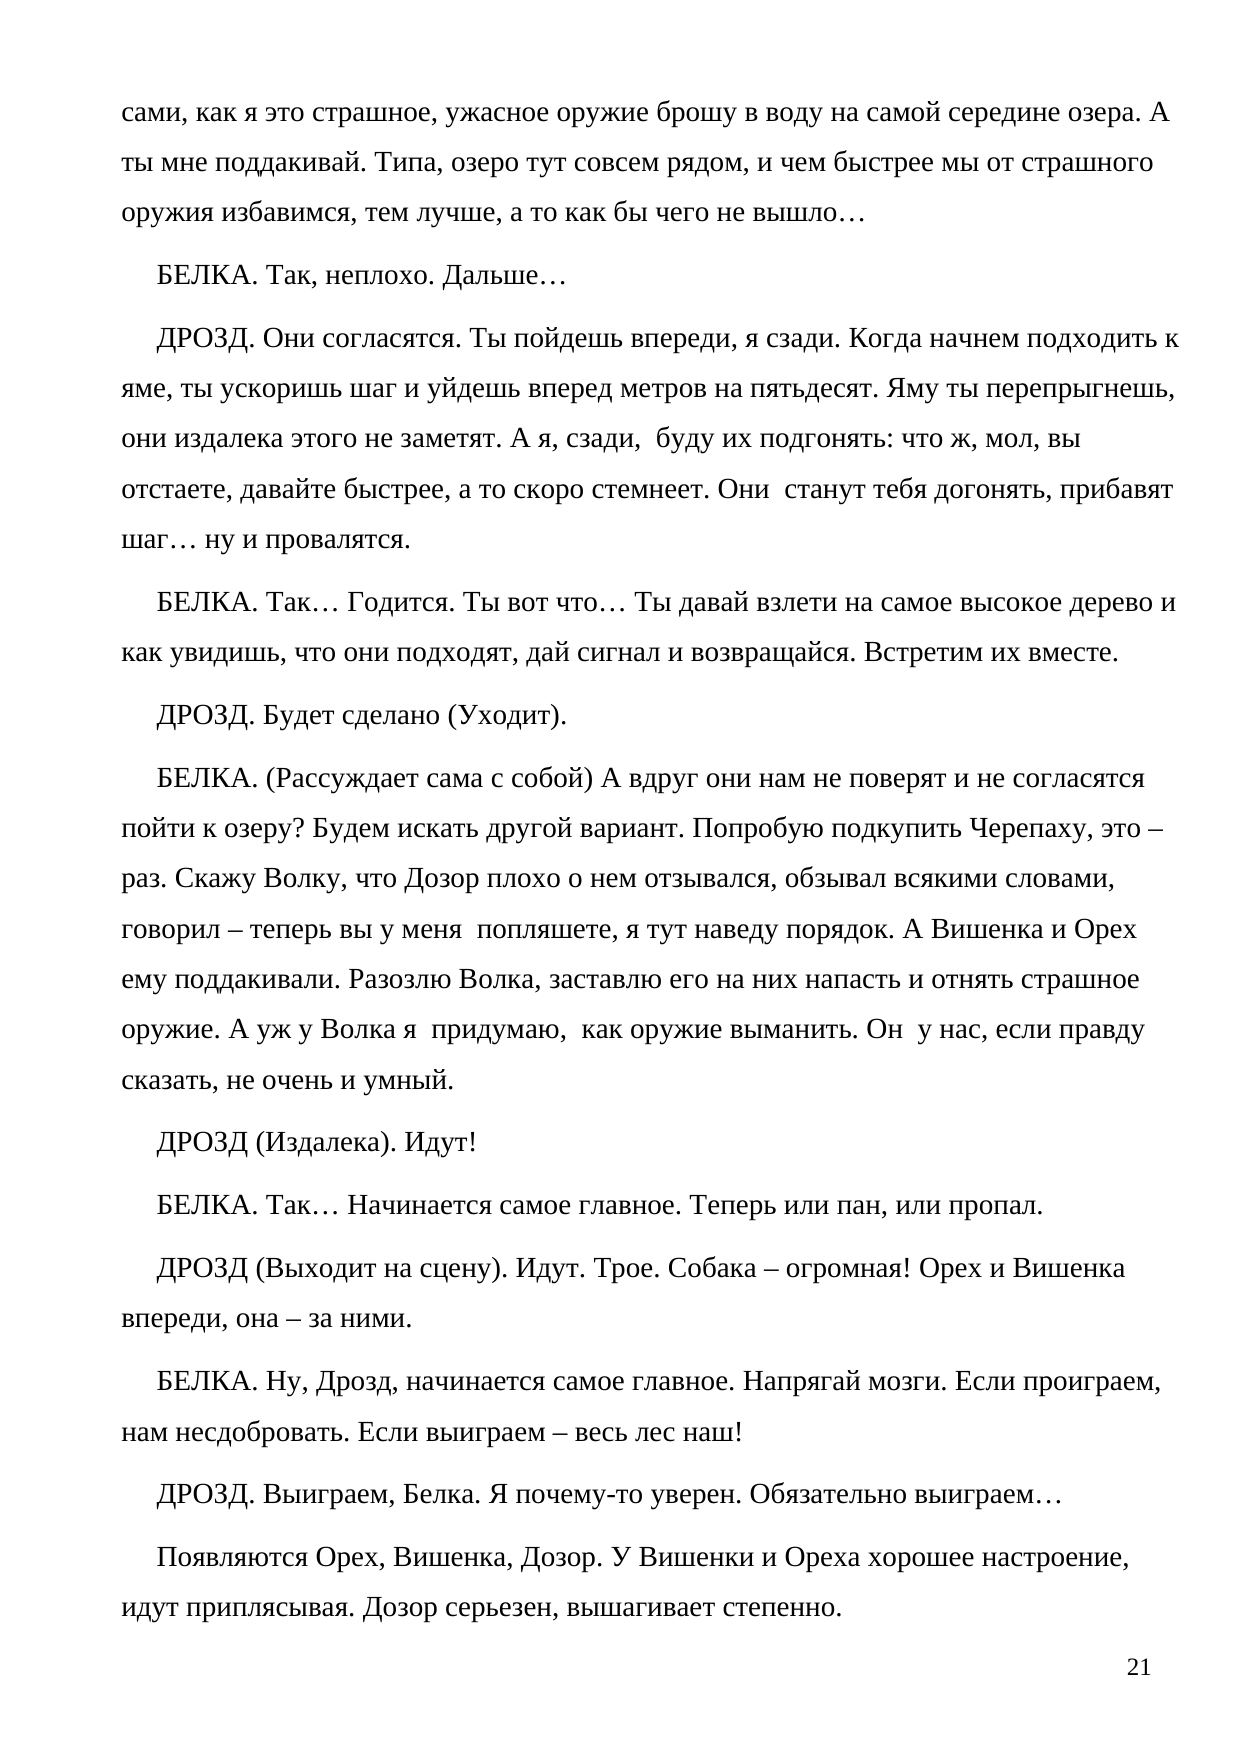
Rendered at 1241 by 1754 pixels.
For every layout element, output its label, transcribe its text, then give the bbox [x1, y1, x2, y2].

list ДРОЗД. Они согласятся. Ты пойдешь впереди, я сзади. Когда начнем подходить к яме, ты ускоришь шаг и уйдешь вперед метров на пятьдесят. Яму ты перепрыгнешь, они издалека этого не заметят. А я, сзади, буду их подгонять: что ж, мол, вы отстаете, давайте быстрее, а то скоро стемнеет. Они станут тебя догонять, прибавят шаг… ну и провалятся. [121, 320, 1190, 555]
list БЕЛКА. Так… Годится. Ты вот что… Ты давай взлети на самое высокое дерево и как увидишь, что они подходят, дай сигнал и возвращайся. Встретим их вместе. [121, 584, 1190, 668]
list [121, 94, 1190, 228]
list ДРОЗД. Выиграем, Белка. Я почему-то уверен. Обязательно выиграем… [121, 1476, 1190, 1510]
list Появляются Орех, Вишенка, Дозор. У Вишенки и Ореха хорошее настроение, идут приплясывая. Дозор серьезен, вышагивает степенно. [121, 1539, 1190, 1623]
list ДРОЗД. Будет сделано (Уходит). [121, 697, 1190, 731]
list БЕЛКА. (Рассуждает сама с собой) А вдруг они нам не поверят и не согласятся пойти к озеру? Будем искать другой вариант. Попробую подкупить Черепаху, это – раз. Скажу Волку, что Дозор плохо о нем отзывался, обзывал всякими словами, говорил – теперь вы у меня попляшете, я тут наведу порядок. А Вишенка и Орех ему поддакивали. Разозлю Волка, заставлю его на них напасть и отнять страшное оружие. А уж у Волка я придумаю, как оружие выманить. Он у нас, если правду сказать, не очень и умный. [121, 760, 1190, 1095]
list ДРОЗД (Выходит на сцену). Идут. Трое. Собака – огромная! Орех и Вишенка впереди, она – за ними. [121, 1250, 1190, 1334]
list БЕЛКА. Так, неплохо. Дальше… [121, 257, 1190, 291]
list БЕЛКА. Ну, Дрозд, начинается самое главное. Напрягай мозги. Если проиграем, нам несдобровать. Если выиграем – весь лес наш! [121, 1363, 1190, 1447]
list ДРОЗД (Издалека). Идут! [121, 1124, 1190, 1158]
list БЕЛКА. Так… Начинается самое главное. Теперь или пан, или пропал. [121, 1187, 1190, 1221]
